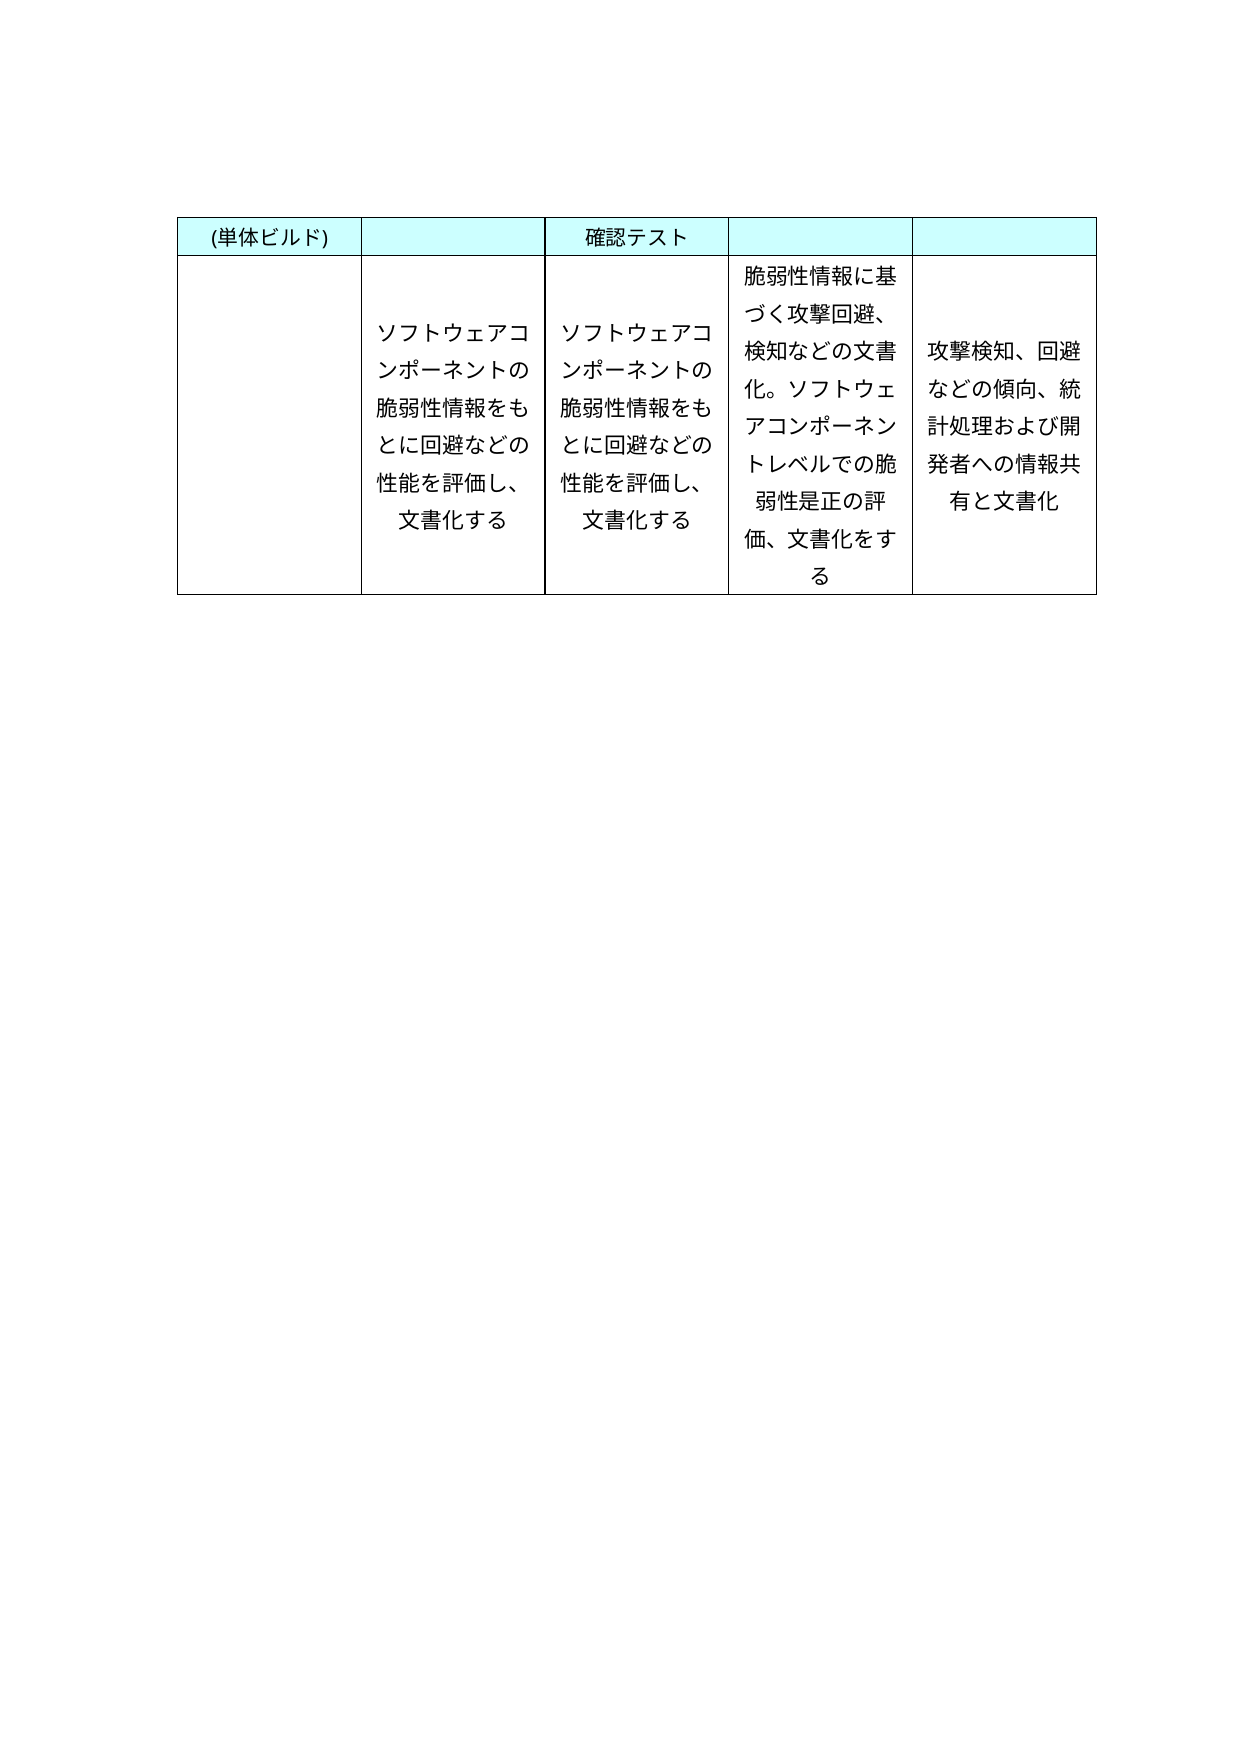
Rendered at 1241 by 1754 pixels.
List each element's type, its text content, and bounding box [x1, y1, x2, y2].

table_cell 攻撃検知、回避などの傾向、統計処理および開発者への情報共有と文書化 [913, 256, 1096, 594]
table_cell ソフトウェアコンポーネントの脆弱性情報をもとに回避などの性能を評価し、文書化する [546, 256, 728, 594]
table_cell 結合 [362, 218, 544, 255]
table_cell 支援 [913, 218, 1096, 255]
table_cell ソフトウェアコンポーネントの脆弱性情報をもとに回避などの性能を評価し、文書化する [362, 256, 544, 594]
table_cell 適格性 確認テスト [546, 218, 728, 255]
table_cell 運用 [729, 218, 912, 255]
table_cell [178, 256, 361, 594]
table_cell 脆弱性情報に基づく攻撃回避、検知などの文書化。ソフトウェアコンポーネントレベルでの脆弱性是正の評価、文書化をする [729, 256, 912, 594]
table_cell 構築 (単体ビルド) [178, 218, 361, 255]
